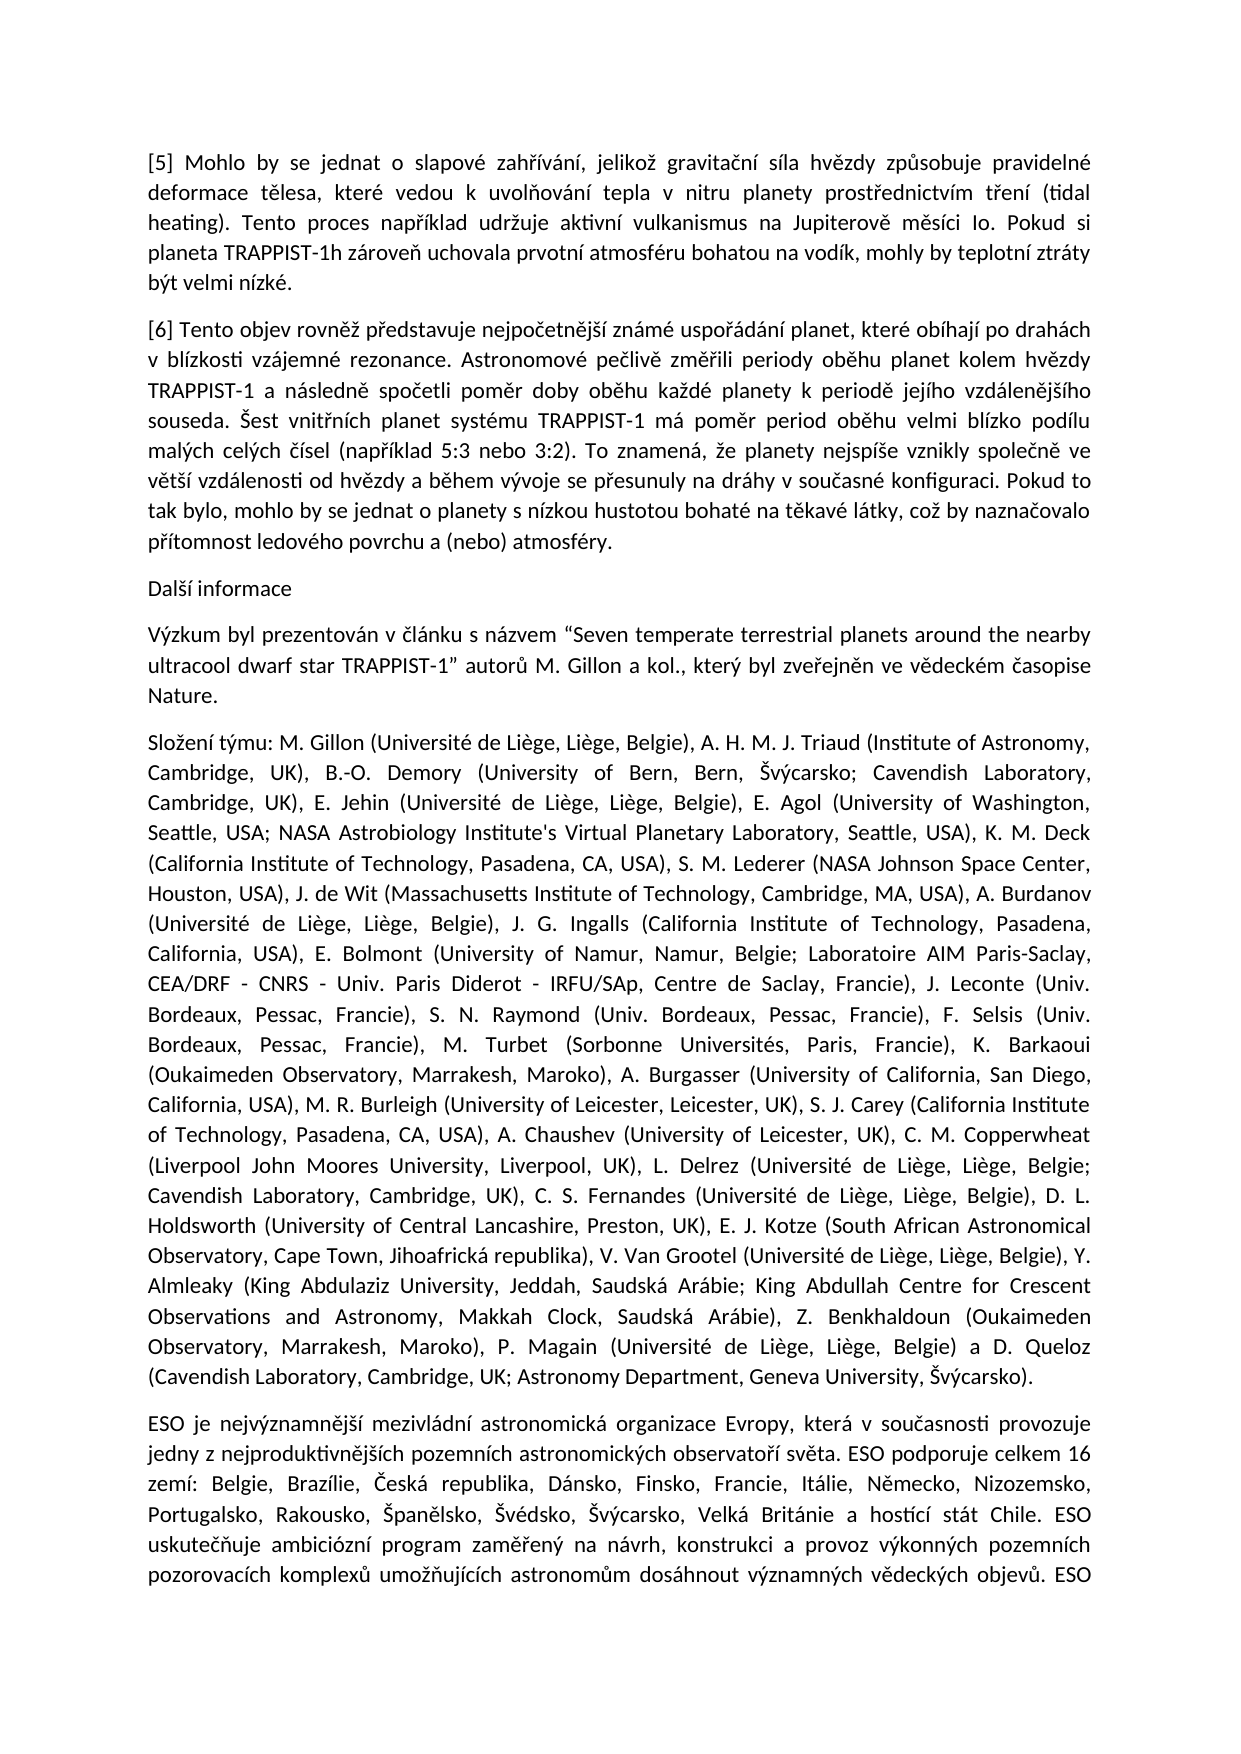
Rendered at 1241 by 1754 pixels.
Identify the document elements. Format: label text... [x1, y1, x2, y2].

text [5] Mohlo by se jednat o slapové zahřívání, jelikož gravitační síla hvězdy způsobuje pravidelné deformace tělesa, které vedou k uvolňování tepla v nitru planety prostřednictvím tření (tidal heating). Tento proces například udržuje aktivní vulkanismus na Jupiterově měsíci Io. Pokud si planeta TRAPPIST-1h zároveň uchovala prvotní atmosféru bohatou na vodík, mohly by teplotní ztráty být velmi nízké. [148, 148, 1093, 296]
text Výzkum byl prezentován v článku s názvem “Seven temperate terrestrial planets around the nearby ultracool dwarf star TRAPPIST-1” autorů M. Gillon a kol., který byl zveřejněn ve vědeckém časopise Nature. [148, 621, 1093, 709]
text [6] Tento objev rovněž představuje nejpočetnější známé uspořádání planet, které obíhají po drahách v blízkosti vzájemné rezonance. Astronomové pečlivě změřili periody oběhu planet kolem hvězdy TRAPPIST-1 a následně spočetli poměr doby oběhu každé planety k periodě jejího vzdálenějšího souseda. Šest vnitřních planet systému TRAPPIST-1 má poměr period oběhu velmi blízko podílu malých celých čísel (například 5:3 nebo 3:2). To znamená, že planety nejspíše vznikly společně ve větší vzdálenosti od hvězdy a během vývoje se přesunuly na dráhy v současné konfiguraci. Pokud to tak bylo, mohlo by se jednat o planety s nízkou hustotou bohaté na těkavé látky, což by naznačovalo přítomnost ledového povrchu a (nebo) atmosféry. [148, 315, 1093, 555]
text Složení týmu: M. Gillon (Université de Liège, Liège, Belgie), A. H. M. J. Triaud (Institute of Astronomy, Cambridge, UK), B.-O. Demory (University of Bern, Bern, Švýcarsko; Cavendish Laboratory, Cambridge, UK), E. Jehin (Université de Liège, Liège, Belgie), E. Agol (University of Washington, Seattle, USA; NASA Astrobiology Institute's Virtual Planetary Laboratory, Seattle, USA), K. M. Deck (California Institute of Technology, Pasadena, CA, USA), S. M. Lederer (NASA Johnson Space Center, Houston, USA), J. de Wit (Massachusetts Institute of Technology, Cambridge, MA, USA), A. Burdanov (Université de Liège, Liège, Belgie), J. G. Ingalls (California Institute of Technology, Pasadena, California, USA), E. Bolmont (University of Namur, Namur, Belgie; Laboratoire AIM Paris-Saclay, CEA/DRF - CNRS - Univ. Paris Diderot - IRFU/SAp, Centre de Saclay, Francie), J. Leconte (Univ. Bordeaux, Pessac, Francie), S. N. Raymond (Univ. Bordeaux, Pessac, Francie), F. Selsis (Univ. Bordeaux, Pessac, Francie), M. Turbet (Sorbonne Universités, Paris, Francie), K. Barkaoui (Oukaimeden Observatory, Marrakesh, Maroko), A. Burgasser (University of California, San Diego, California, USA), M. R. Burleigh (University of Leicester, Leicester, UK), S. J. Carey (California Institute of Technology, Pasadena, CA, USA), A. Chaushev (University of Leicester, UK), C. M. Copperwheat (Liverpool John Moores University, Liverpool, UK), L. Delrez (Université de Liège, Liège, Belgie; Cavendish Laboratory, Cambridge, UK), C. S. Fernandes (Université de Liège, Liège, Belgie), D. L. Holdsworth (University of Central Lancashire, Preston, UK), E. J. Kotze (South African Astronomical Observatory, Cape Town, Jihoafrická republika), V. Van Grootel (Université de Liège, Liège, Belgie), Y. Almleaky (King Abdulaziz University, Jeddah, Saudská Arábie; King Abdullah Centre for Crescent Observations and Astronomy, Makkah Clock, Saudská Arábie), Z. Benkhaldoun (Oukaimeden Observatory, Marrakesh, Maroko), P. Magain (Université de Liège, Liège, Belgie) a D. Queloz (Cavendish Laboratory, Cambridge, UK; Astronomy Department, Geneva University, Švýcarsko). [148, 728, 1093, 1390]
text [148, 1409, 1093, 1588]
text Další informace [148, 574, 1093, 602]
